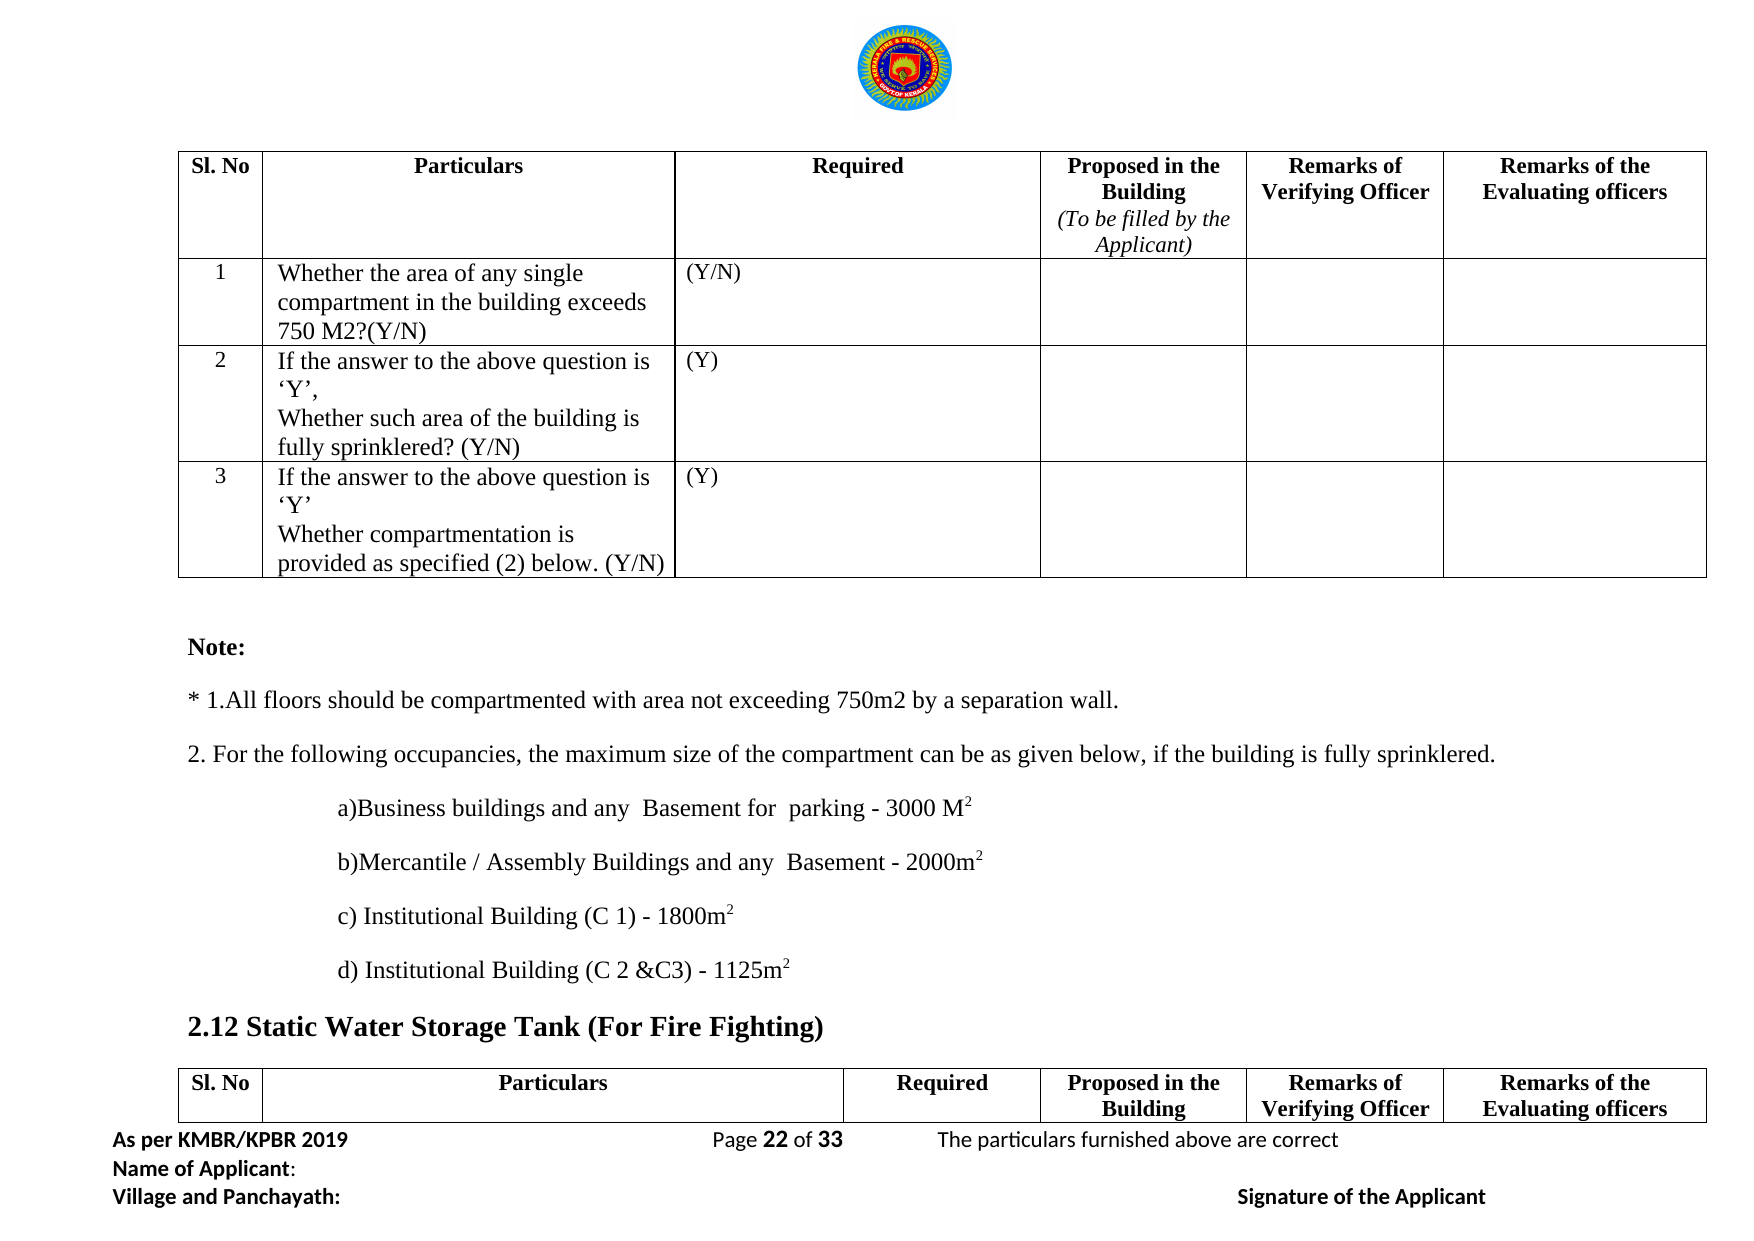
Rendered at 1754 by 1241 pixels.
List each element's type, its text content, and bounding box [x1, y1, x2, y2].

table_header Proposed in the Building (To be filled by the Applicant) [1041, 152, 1246, 257]
table_cell [1247, 346, 1443, 461]
table_cell 1 [179, 259, 262, 345]
table_cell [1041, 259, 1246, 345]
table_cell 3 [179, 462, 262, 577]
table_header Required [676, 152, 1040, 257]
table_cell (Y/N) [676, 259, 1040, 345]
table_cell [1041, 346, 1246, 461]
text a)Business buildings and any Basement for parking - 3000 M2 [262, 793, 1697, 822]
table_cell [1247, 259, 1443, 345]
table_cell If the answer to the above question is ‘Y’, Whether such area of the building is fully sprinklered? (Y/N) [263, 346, 674, 461]
table_cell [1444, 259, 1706, 345]
table_cell (Y) [676, 346, 1040, 461]
text b)Mercantile / Assembly Buildings and any Basement - 2000m2 [262, 847, 1697, 876]
table_header Required [844, 1069, 1040, 1122]
table_header Sl. No [179, 1069, 262, 1122]
table_header Remarks of the Evaluating officers [1444, 152, 1706, 257]
text 2.12 Static Water Storage Tank (For Fire Fighting) [187, 1009, 1697, 1042]
table_cell (Y) [676, 462, 1040, 577]
text Note: [187, 632, 1697, 660]
table_header Sl. No [179, 152, 262, 257]
table_cell [1444, 462, 1706, 577]
text * 1.All floors should be compartmented with area not exceeding 750m2 by a separation wall. [187, 686, 1697, 714]
text 2. For the following occupancies, the maximum size of the compartment can be as given below, if the building is fully sprinklered. [187, 739, 1697, 768]
table_cell [1444, 346, 1706, 461]
table_header Remarks of Verifying Officer [1247, 1069, 1443, 1122]
table_cell [1247, 462, 1443, 577]
table_header Particulars [263, 152, 674, 257]
text d) Institutional Building (C 2 &C3) - 1125m2 [262, 955, 1697, 983]
table_cell [1041, 462, 1246, 577]
table_cell 2 [179, 346, 262, 461]
table_header Remarks of Verifying Officer [1247, 152, 1443, 257]
text c) Institutional Building (C 1) - 1800m2 [262, 901, 1697, 930]
table_header Particulars [263, 1069, 843, 1122]
table_cell Whether the area of any single compartment in the building exceeds 750 M2?(Y/N) [263, 259, 674, 345]
picture [853, 18, 957, 123]
table_header Proposed in the Building (To be filled by the Applicant) [1041, 1069, 1246, 1122]
table_header Remarks of the Evaluating officers [1444, 1069, 1706, 1122]
table_cell If the answer to the above question is ‘Y’ Whether compartmentation is provided as specified (2) below. (Y/N) [263, 462, 674, 577]
